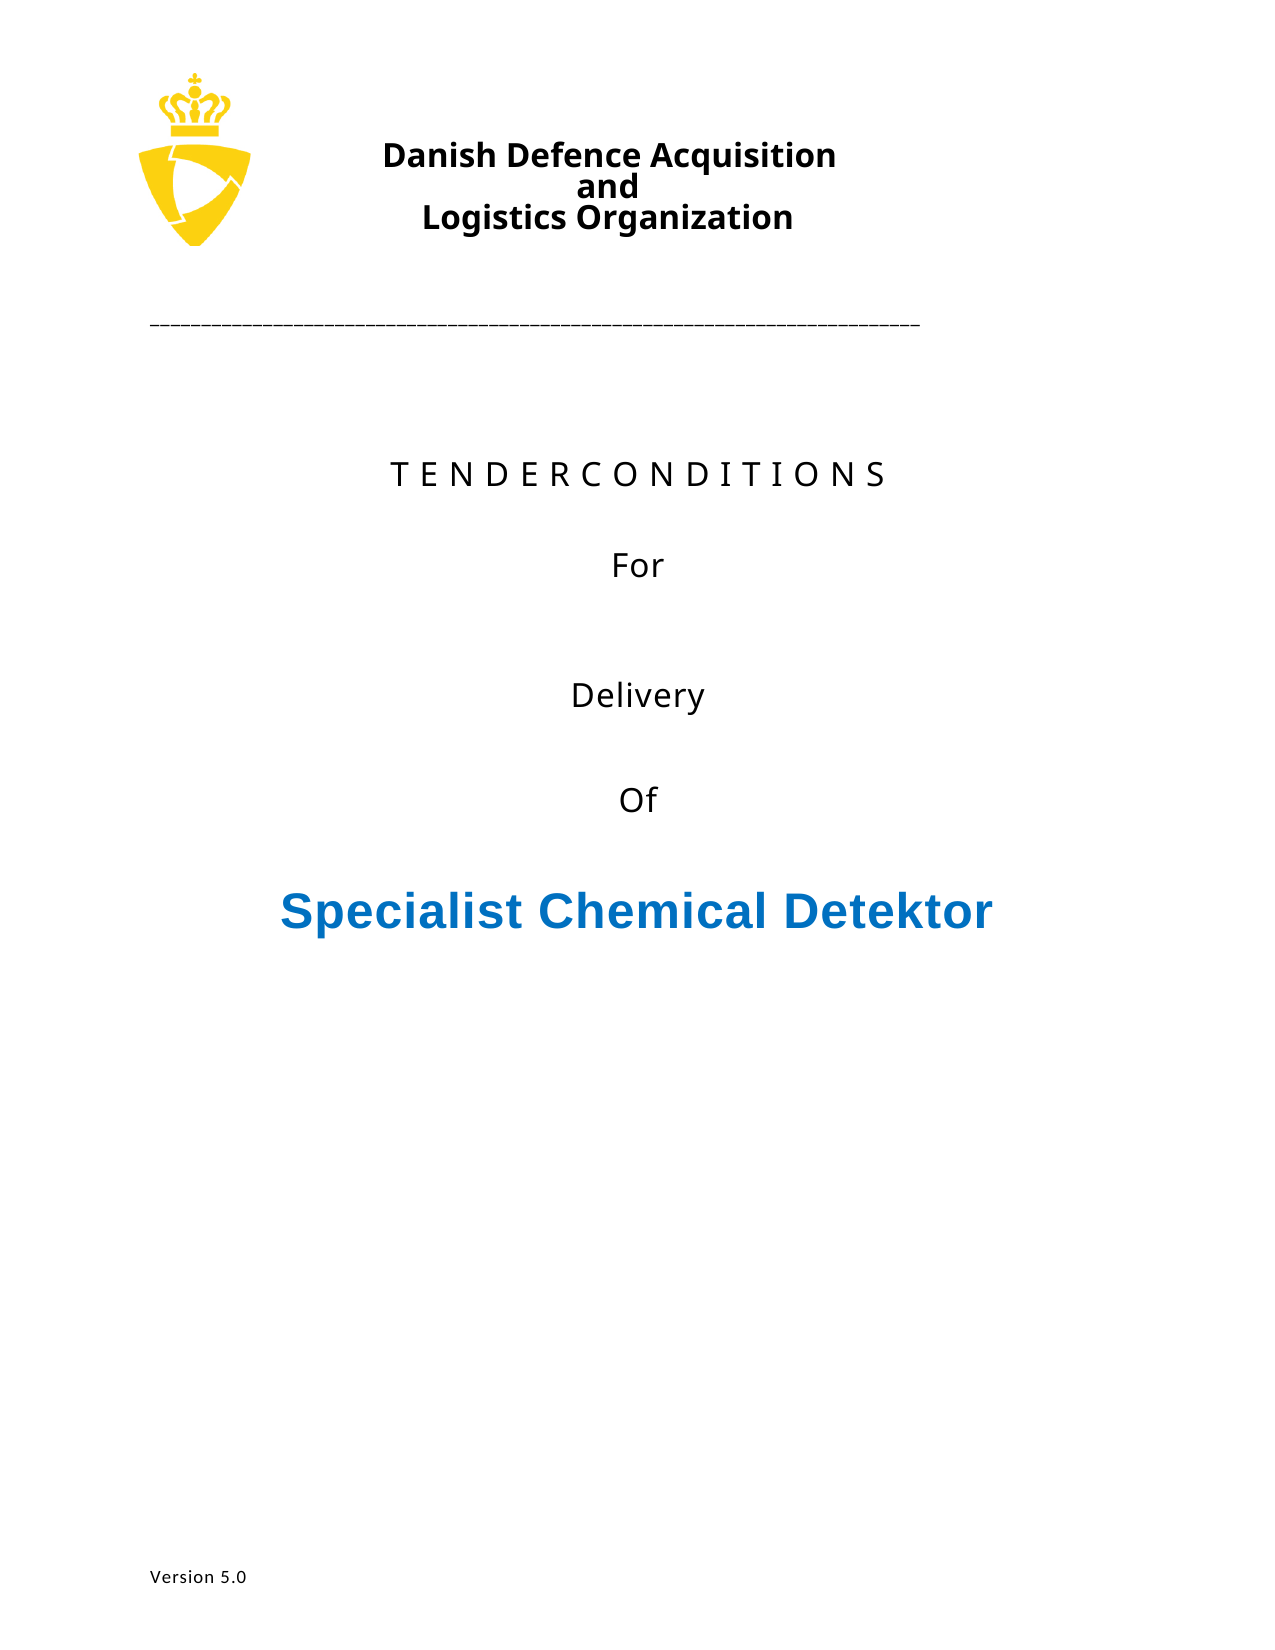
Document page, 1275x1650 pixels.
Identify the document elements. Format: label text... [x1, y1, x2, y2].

text T E N D E R C O N D I T I O N S [150, 450, 1125, 496]
picture [138, 73, 251, 246]
text For [150, 542, 1125, 587]
text Delivery [150, 672, 1125, 718]
text Specialist Chemical Detektor [150, 881, 1125, 938]
text Of [150, 777, 1125, 822]
